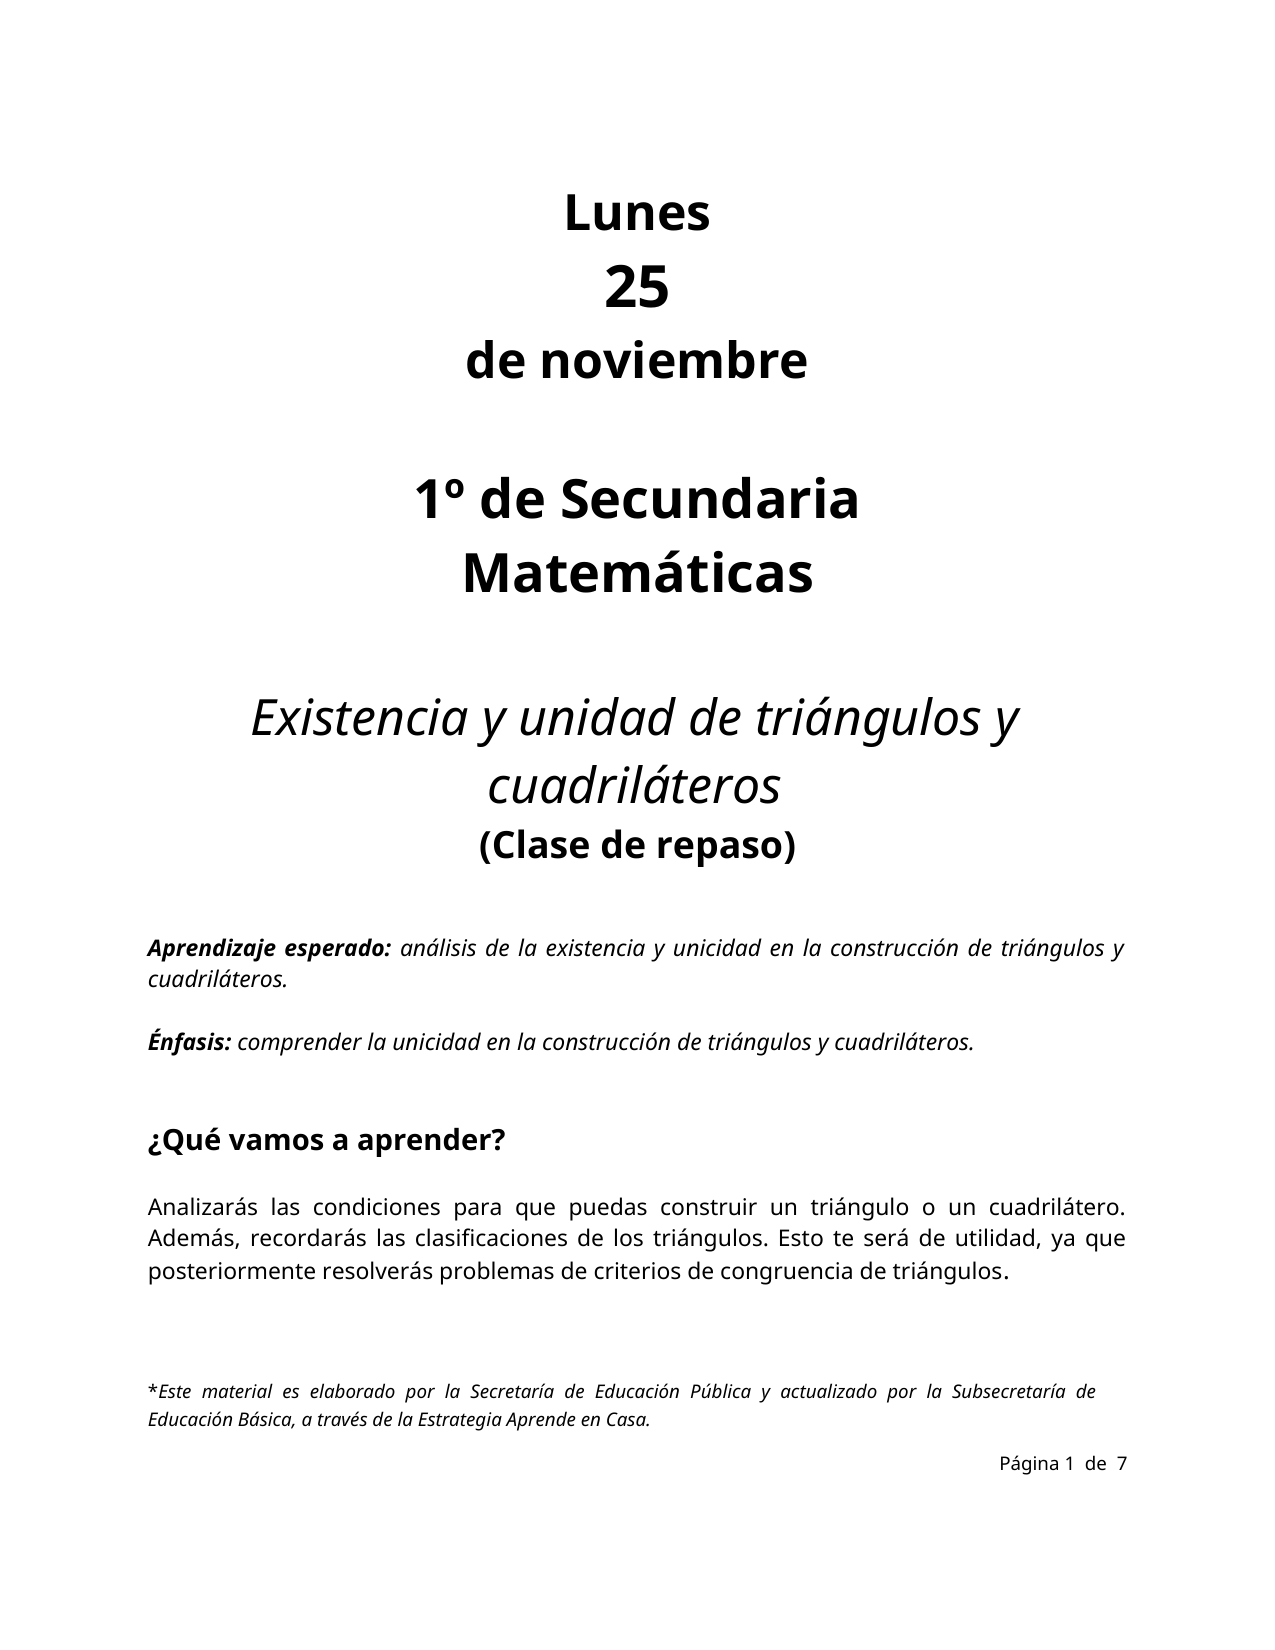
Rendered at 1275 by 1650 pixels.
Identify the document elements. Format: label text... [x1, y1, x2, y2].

text Existencia y unidad de triángulos y cuadriláteros [148, 682, 1127, 818]
text Aprendizaje esperado: análisis de la existencia y unicidad en la construcción de triángulos y cuadriláteros. [148, 932, 1127, 994]
text (Clase de repaso) [148, 818, 1127, 869]
text 25 [148, 245, 1127, 325]
text Matemáticas [148, 535, 1127, 608]
text de noviembre [148, 325, 1127, 393]
text Analizarás las condiciones para que puedas construir un triángulo o un cuadrilátero. Además, recordarás las clasificaciones de los triángulos. Esto te será de utilidad, ya que posteriormente resolverás problemas de criterios de congruencia de triángulos. [148, 1191, 1127, 1287]
text ¿Qué vamos a aprender? [148, 1119, 1127, 1159]
text 1º de Secundaria [148, 461, 1127, 535]
text Énfasis: comprender la unicidad en la construcción de triángulos y cuadriláteros. [148, 1026, 1127, 1057]
text Lunes [148, 177, 1127, 245]
